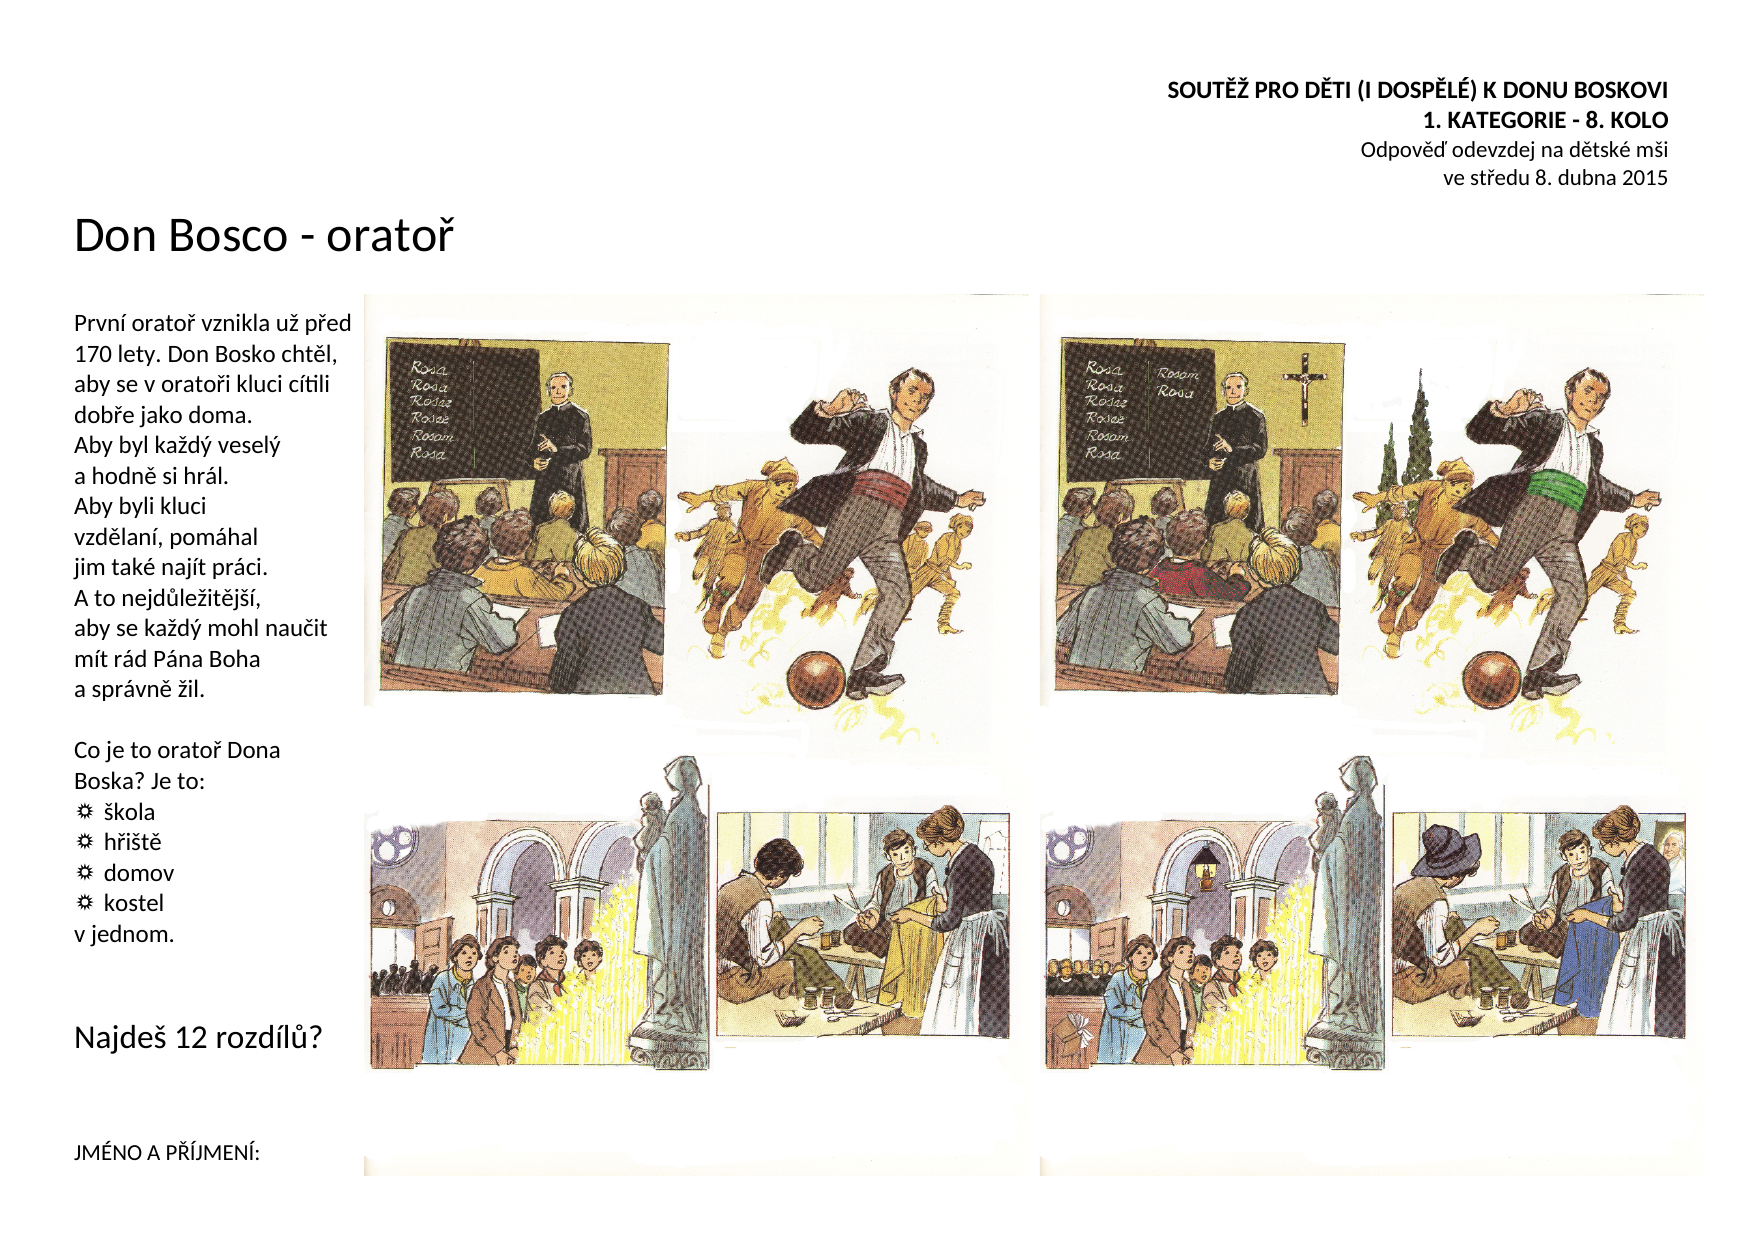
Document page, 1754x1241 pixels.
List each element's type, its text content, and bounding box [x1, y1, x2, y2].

subtitle Don Bosco - oratoř [74, 203, 1668, 264]
text Najdeš 12 rozdílů? [74, 1016, 1668, 1057]
picture [364, 1057, 1029, 1176]
text Co je to oratoř Dona Boska? Je to: [74, 735, 358, 796]
text mít rád Pána Boha [74, 643, 358, 674]
text A to nejdůležitější, [74, 582, 358, 613]
text aby se v oratoři kluci cítili dobře jako doma. [74, 368, 358, 429]
text aby se každý mohl naučit [74, 613, 358, 643]
list kostel [74, 887, 358, 918]
text v jednom. [74, 918, 358, 948]
picture [364, 294, 1029, 1016]
text Aby byl každý veselý [74, 429, 358, 460]
text a hodně si hrál. [74, 460, 358, 491]
text vzdělaní, pomáhal [74, 521, 358, 552]
text První oratoř vznikla už před 170 lety. Don Bosko chtěl, [74, 307, 358, 368]
list škola [74, 796, 358, 826]
text Aby byli kluci [74, 491, 358, 521]
text a správně žil. [74, 674, 358, 704]
list hřiště [74, 826, 358, 857]
text jim také najít práci. [74, 552, 358, 582]
list domov [74, 857, 358, 887]
picture [1039, 294, 1705, 1176]
